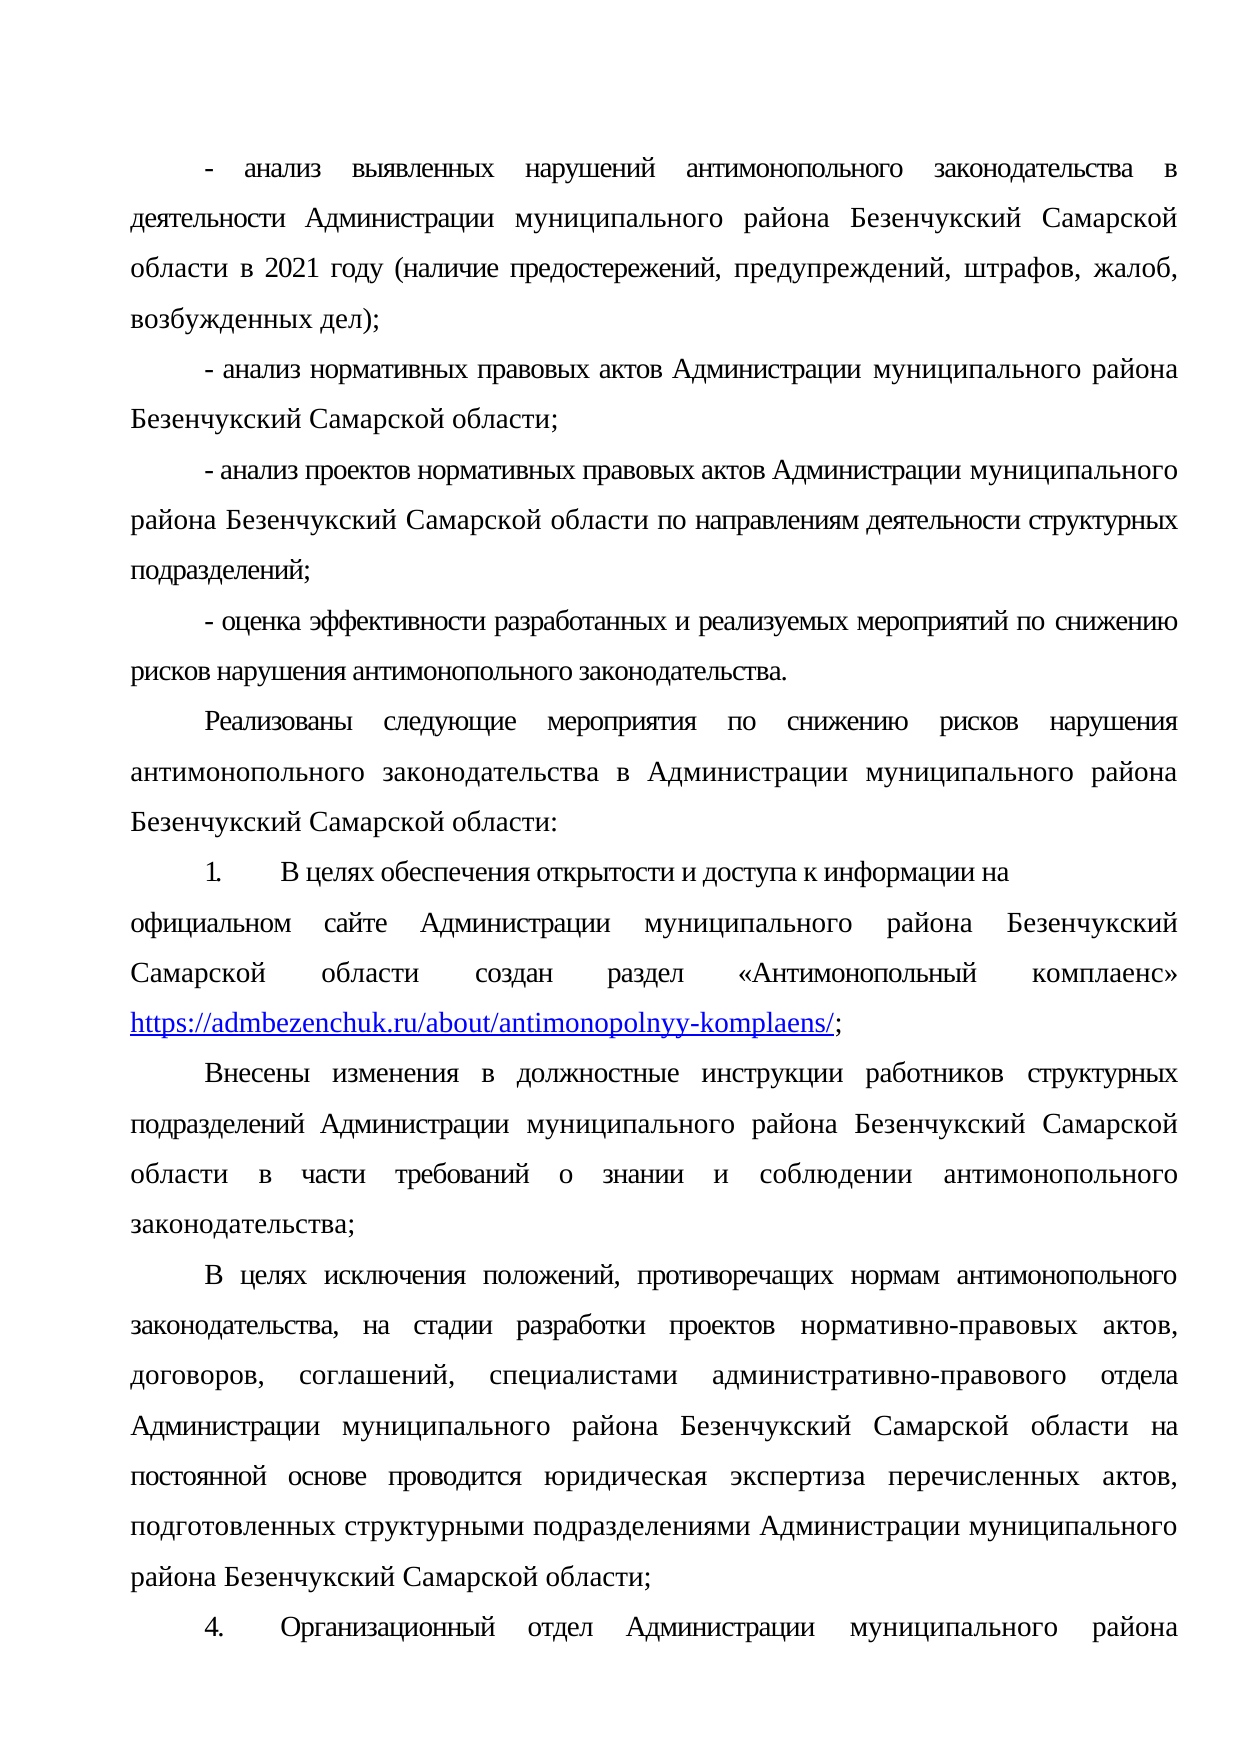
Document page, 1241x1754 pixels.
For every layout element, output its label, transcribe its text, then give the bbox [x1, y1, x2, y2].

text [130, 1609, 1178, 1643]
text В целях исключения положений, противоречащих нормам антимонопольного законодательства, на стадии разработки проектов нормативно-правовых актов, договоров, соглашений, специалистами административно-правового отдела Администрации муниципального района Безенчукский Самарской области на постоянной основе проводится юридическая экспертиза перечисленных актов, подготовленных структурными подразделениями Администрации муниципального района Безенчукский Самарской области; [130, 1257, 1178, 1592]
text Реализованы следующие мероприятия по снижению рисков нарушения антимонопольного законодательства в Администрации муниципального района Безенчукский Самарской области: [130, 703, 1178, 838]
text - анализ нормативных правовых актов Администрации муниципального района Безенчукский Самарской области; [130, 351, 1178, 435]
text - анализ выявленных нарушений антимонопольного законодательства в деятельности Администрации муниципального района Безенчукский Самарской области в 2021 году (наличие предостережений, предупреждений, штрафов, жалоб, возбужденных дел); [130, 150, 1178, 334]
text - анализ проектов нормативных правовых актов Администрации муниципального района Безенчукский Самарской области по направлениям деятельности структурных подразделений; [130, 452, 1178, 586]
text Внесены изменения в должностные инструкции работников структурных подразделений Администрации муниципального района Безенчукский Самарской области в части требований о знании и соблюдении антимонопольного законодательства; [130, 1056, 1178, 1240]
text - оценка эффективности разработанных и реализуемых мероприятий по снижению рисков нарушения антимонопольного законодательства. [130, 603, 1178, 687]
text 1. В целях обеспечения открытости и доступа к информации на официальном сайте Администрации муниципального района Безенчукский Самарской области создан раздел «Антимонопольный комплаенс» https://admbezenchuk.ru/about/antimonopolnyy-komplaens/; [130, 854, 1178, 1039]
